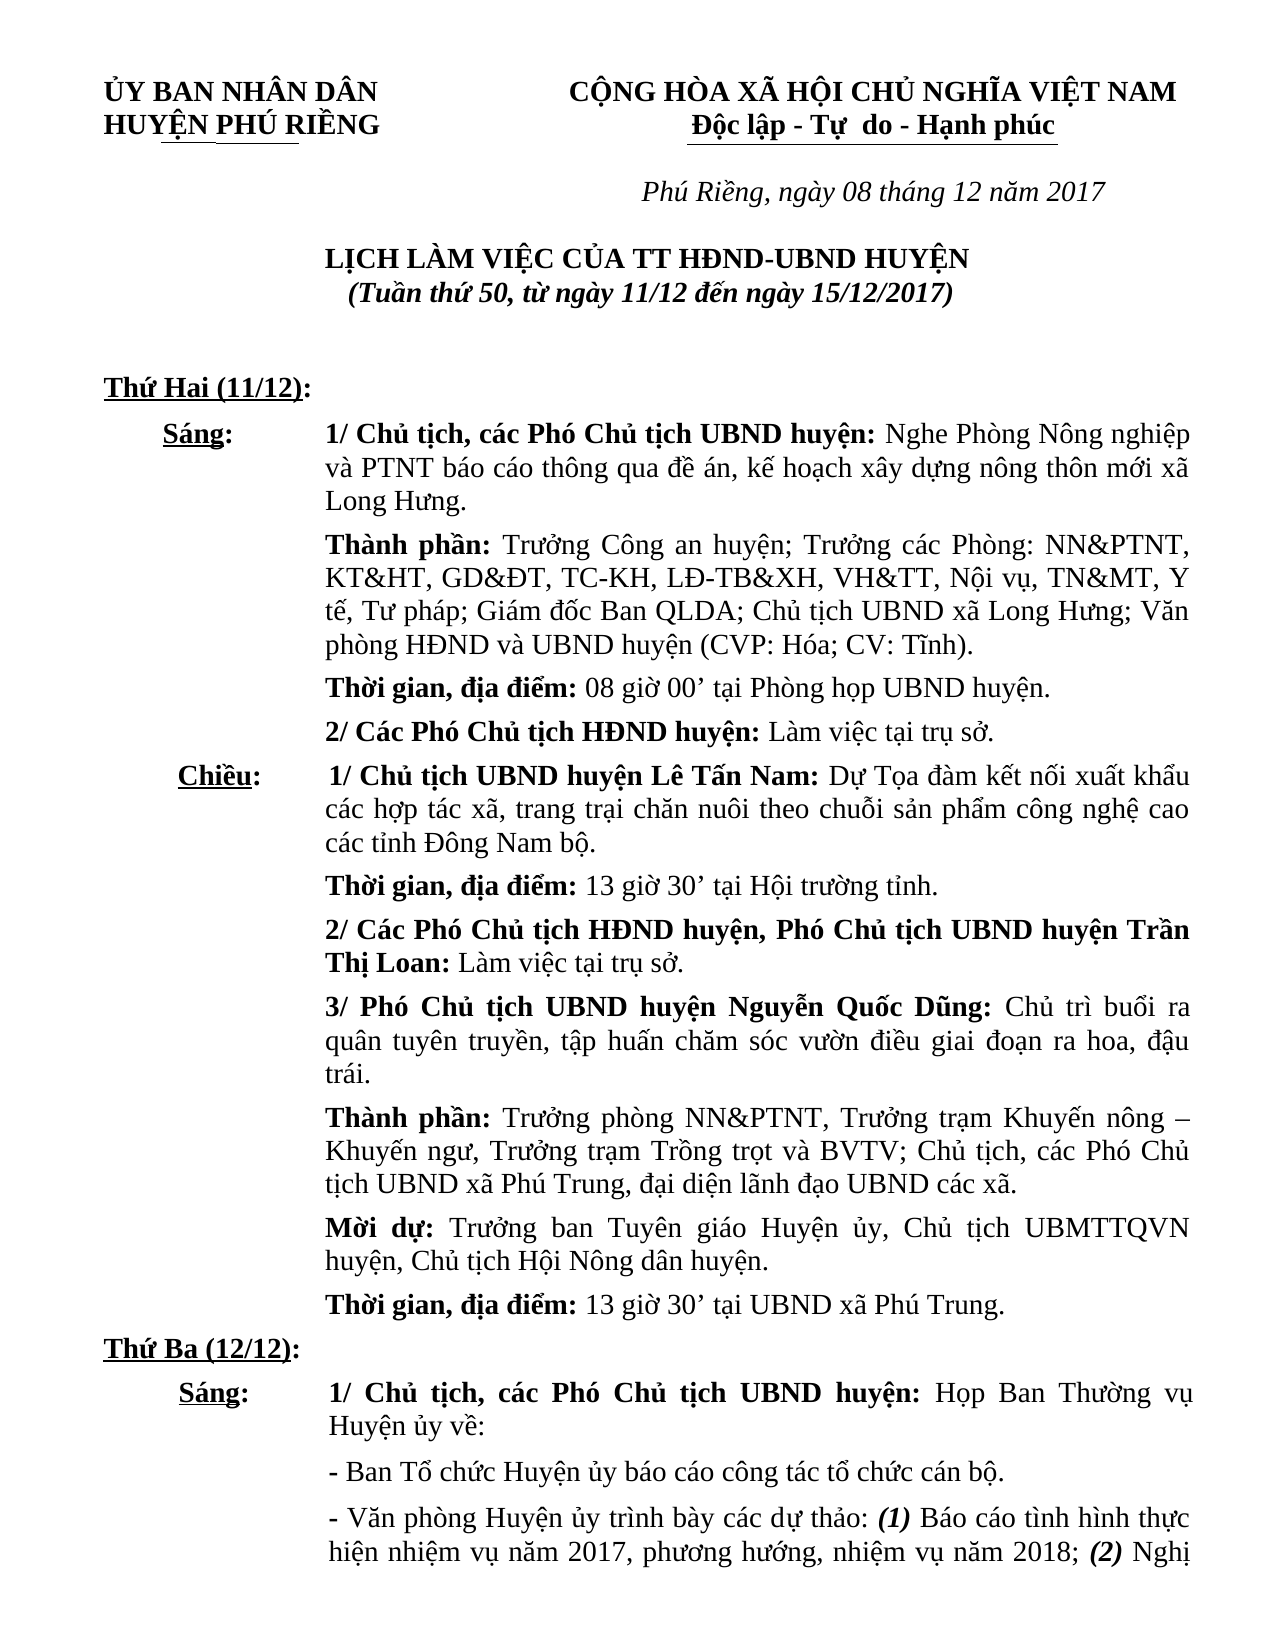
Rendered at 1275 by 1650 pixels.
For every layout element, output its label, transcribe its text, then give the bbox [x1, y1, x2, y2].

text - Ban Tổ chức Huyện ủy báo cáo công tác tổ chức cán bộ. [328, 1454, 1191, 1488]
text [328, 1501, 1191, 1568]
text Chiều: 1/ Chủ tịch UBND huyện Lê Tấn Nam: Dự Tọa đàm kết nối xuất khẩu các hợp tác xã, trang trại chăn nuôi theo chuỗi sản phẩm công nghệ cao các tỉnh Đông Nam bộ. [177, 759, 1191, 859]
table_header CỘNG HÒA XÃ HỘI CHỦ NGHĨA VIỆT NAM Độc lập - Tự do - Hạnh phúc Phú Riềng, ngày 08 tháng 12 năm 2017 [553, 74, 1193, 208]
text 3/ Phó Chủ tịch UBND huyện Nguyễn Quốc Dũng: Chủ trì buổi ra quân tuyên truyền, tập huấn chăm sóc vườn điều giai đoạn ra hoa, đậu trái. [325, 990, 1191, 1090]
text Mời dự: Trưởng ban Tuyên giáo Huyện ủy, Chủ tịch UBMTTQVN huyện, Chủ tịch Hội Nông dân huyện. [325, 1211, 1191, 1277]
text Thời gian, địa điểm: 13 giờ 30’ tại Hội trường tỉnh. [325, 869, 1191, 902]
text Sáng: 1/ Chủ tịch, các Phó Chủ tịch UBND huyện: Họp Ban Thường vụ Huyện ủy về: [178, 1375, 1193, 1442]
text Thứ Ba (12/12): [103, 1332, 1191, 1365]
text Thành phần: Trưởng Công an huyện; Trưởng các Phòng: NN&PTNT, KT&HT, GD&ĐT, TC-KH, LĐ-TB&XH, VH&TT, Nội vụ, TN&MT, Y tế, Tư pháp; Giám đốc Ban QLDA; Chủ tịch UBND xã Long Hưng; Văn phòng HĐND và UBND huyện (CVP: Hóa; CV: Tĩnh). [177, 527, 1191, 661]
text Thứ Hai (11/12): [103, 369, 1191, 404]
text Sáng: 1/ Chủ tịch, các Phó Chủ tịch UBND huyện: Nghe Phòng Nông nghiệp và PTNT báo cáo thông qua đề án, kế hoạch xây dựng nông thôn mới xã Long Hưng. [162, 417, 1191, 517]
table_header ỦY BAN NHÂN DÂN HUYỆN PHÚ RIỀNG [92, 74, 553, 208]
text 2/ Các Phó Chủ tịch HĐND huyện, Phó Chủ tịch UBND huyện Trần Thị Loan: Làm việc tại trụ sở. [325, 913, 1191, 979]
text (Tuần thứ 50, từ ngày 11/12 đến ngày 15/12/2017) [103, 275, 1191, 309]
text 2/ Các Phó Chủ tịch HĐND huyện: Làm việc tại trụ sở. [148, 715, 1191, 748]
text Thời gian, địa điểm: 08 giờ 00’ tại Phòng họp UBND huyện. [162, 671, 1193, 704]
subtitle LỊCH LÀM VIỆC CỦA TT HĐND-UBND HUYỆN [103, 242, 1191, 275]
text Thời gian, địa điểm: 13 giờ 30’ tại UBND xã Phú Trung. [325, 1288, 1191, 1321]
text Thành phần: Trưởng phòng NN&PTNT, Trưởng trạm Khuyến nông – Khuyến ngư, Trưởng trạm Trồng trọt và BVTV; Chủ tịch, các Phó Chủ tịch UBND xã Phú Trung, đại diện lãnh đạo UBND các xã. [325, 1100, 1191, 1200]
